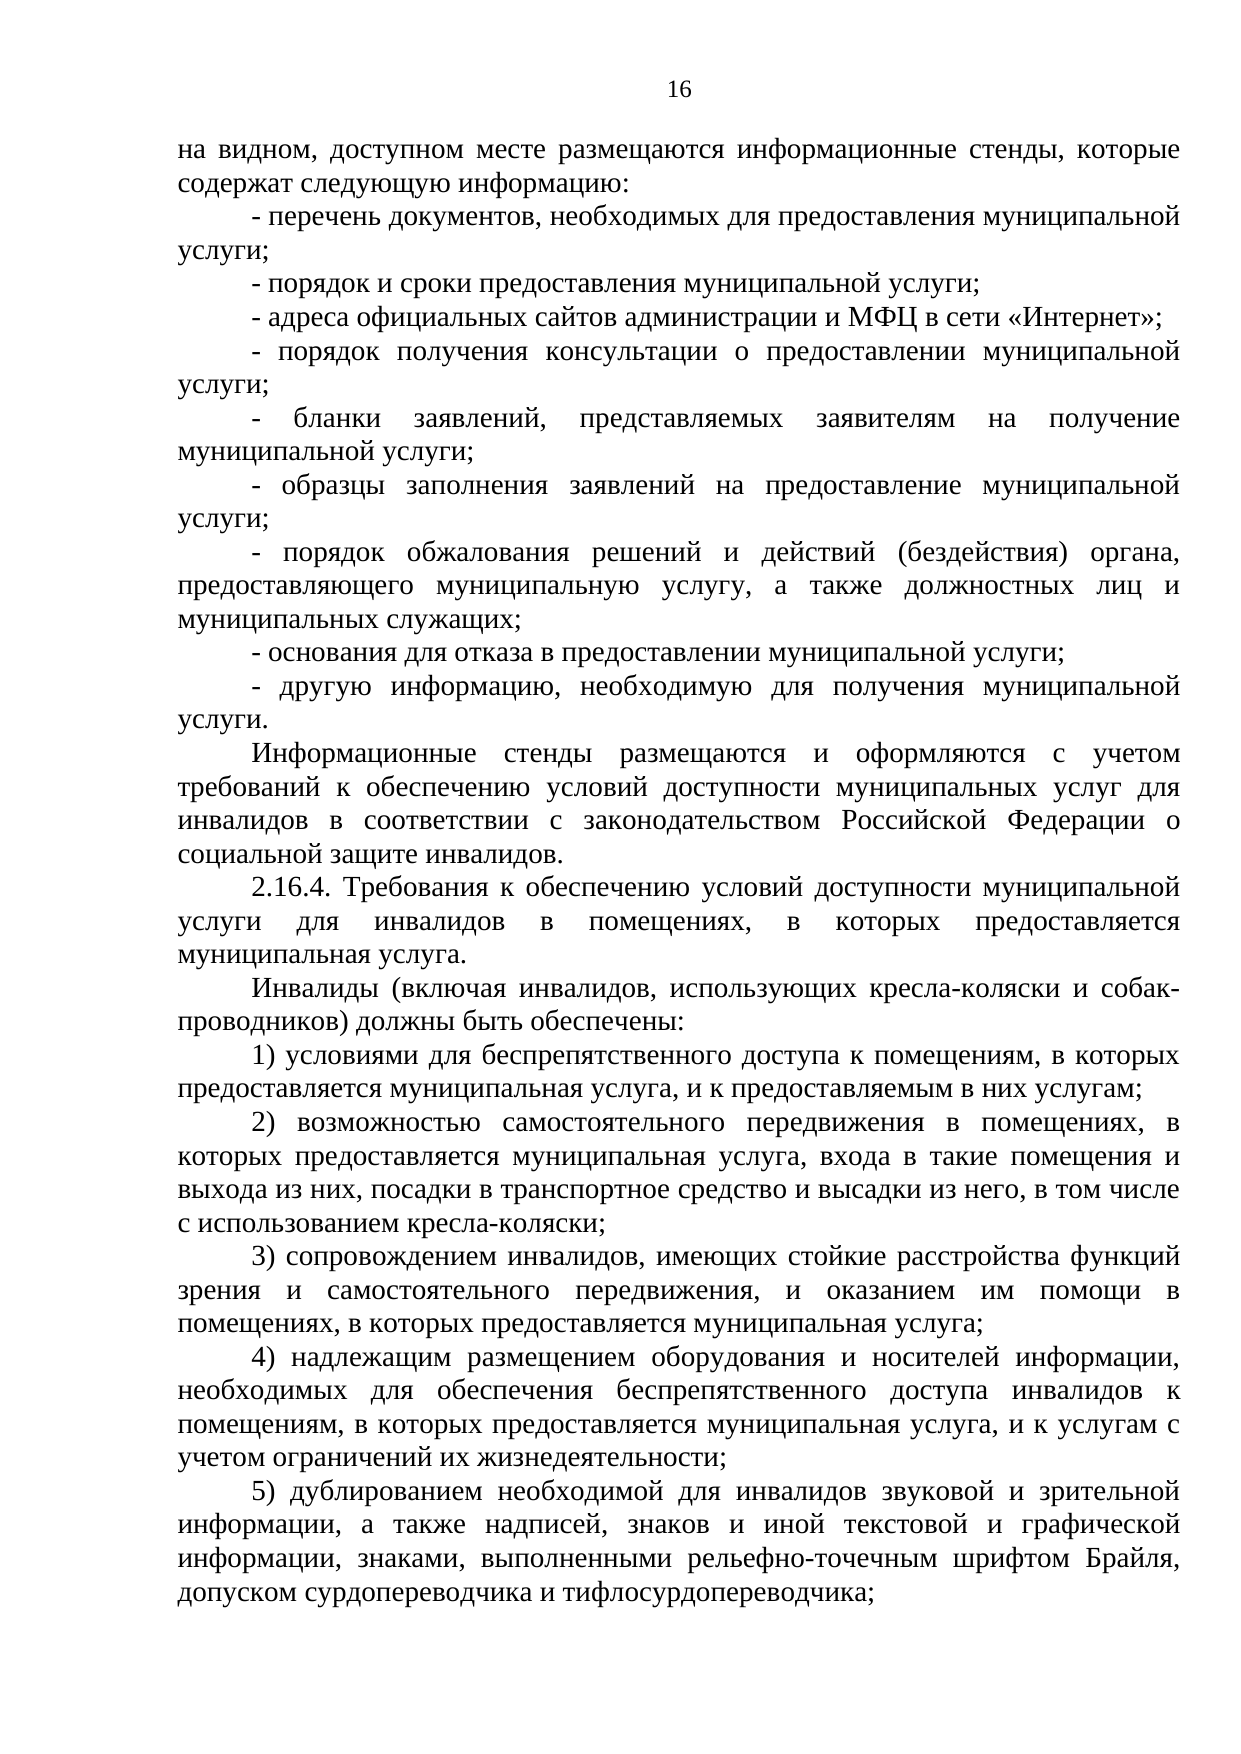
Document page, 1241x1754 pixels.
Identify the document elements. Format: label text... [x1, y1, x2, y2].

text 1) условиями для беспрепятственного доступа к помещениям, в которых предоставляется муниципальная услуга, и к предоставляемым в них услугам; [177, 1037, 1181, 1104]
text 3) сопровождением инвалидов, имеющих стойкие расстройства функций зрения и самостоятельного передвижения, и оказанием им помощи в помещениях, в которых предоставляется муниципальная услуга; [177, 1238, 1181, 1339]
text Информационные стенды размещаются и оформляются с учетом требований к обеспечению условий доступности муниципальных услуг для инвалидов в соответствии с законодательством Российской Федерации о социальной защите инвалидов. [177, 735, 1181, 869]
text 2.16.4. Требования к обеспечению условий доступности муниципальной услуги для инвалидов в помещениях, в которых предоставляется муниципальная услуга. [177, 869, 1181, 970]
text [177, 131, 1181, 198]
text 2) возможностью самостоятельного передвижения в помещениях, в которых предоставляется муниципальная услуга, входа в такие помещения и выхода из них, посадки в транспортное средство и высадки из него, в том числе с использованием кресла-коляски; [177, 1104, 1181, 1238]
text - адреса официальных сайтов администрации и МФЦ в сети «Интернет»; [177, 299, 1181, 333]
text - бланки заявлений, представляемых заявителям на получение муниципальной услуги; [177, 400, 1181, 467]
text - порядок обжалования решений и действий (бездействия) органа, предоставляющего муниципальную услугу, а также должностных лиц и муниципальных служащих; [177, 534, 1181, 634]
text 5) дублированием необходимой для инвалидов звуковой и зрительной информации, а также надписей, знаков и иной текстовой и графической информации, знаками, выполненными рельефно-точечным шрифтом Брайля, допуском сурдопереводчика и тифлосурдопереводчика; [177, 1473, 1181, 1607]
text - порядок и сроки предоставления муниципальной услуги; [177, 266, 1181, 299]
text - другую информацию, необходимую для получения муниципальной услуги. [177, 668, 1181, 735]
text 4) надлежащим размещением оборудования и носителей информации, необходимых для обеспечения беспрепятственного доступа инвалидов к помещениям, в которых предоставляется муниципальная услуга, и к услугам с учетом ограничений их жизнедеятельности; [177, 1339, 1181, 1473]
text - порядок получения консультации о предоставлении муниципальной услуги; [177, 333, 1181, 400]
text Инвалиды (включая инвалидов, использующих кресла-коляски и собак-проводников) должны быть обеспечены: [177, 970, 1181, 1037]
text - перечень документов, необходимых для предоставления муниципальной услуги; [177, 198, 1181, 266]
text - основания для отказа в предоставлении муниципальной услуги; [177, 634, 1181, 668]
text - образцы заполнения заявлений на предоставление муниципальной услуги; [177, 467, 1181, 534]
